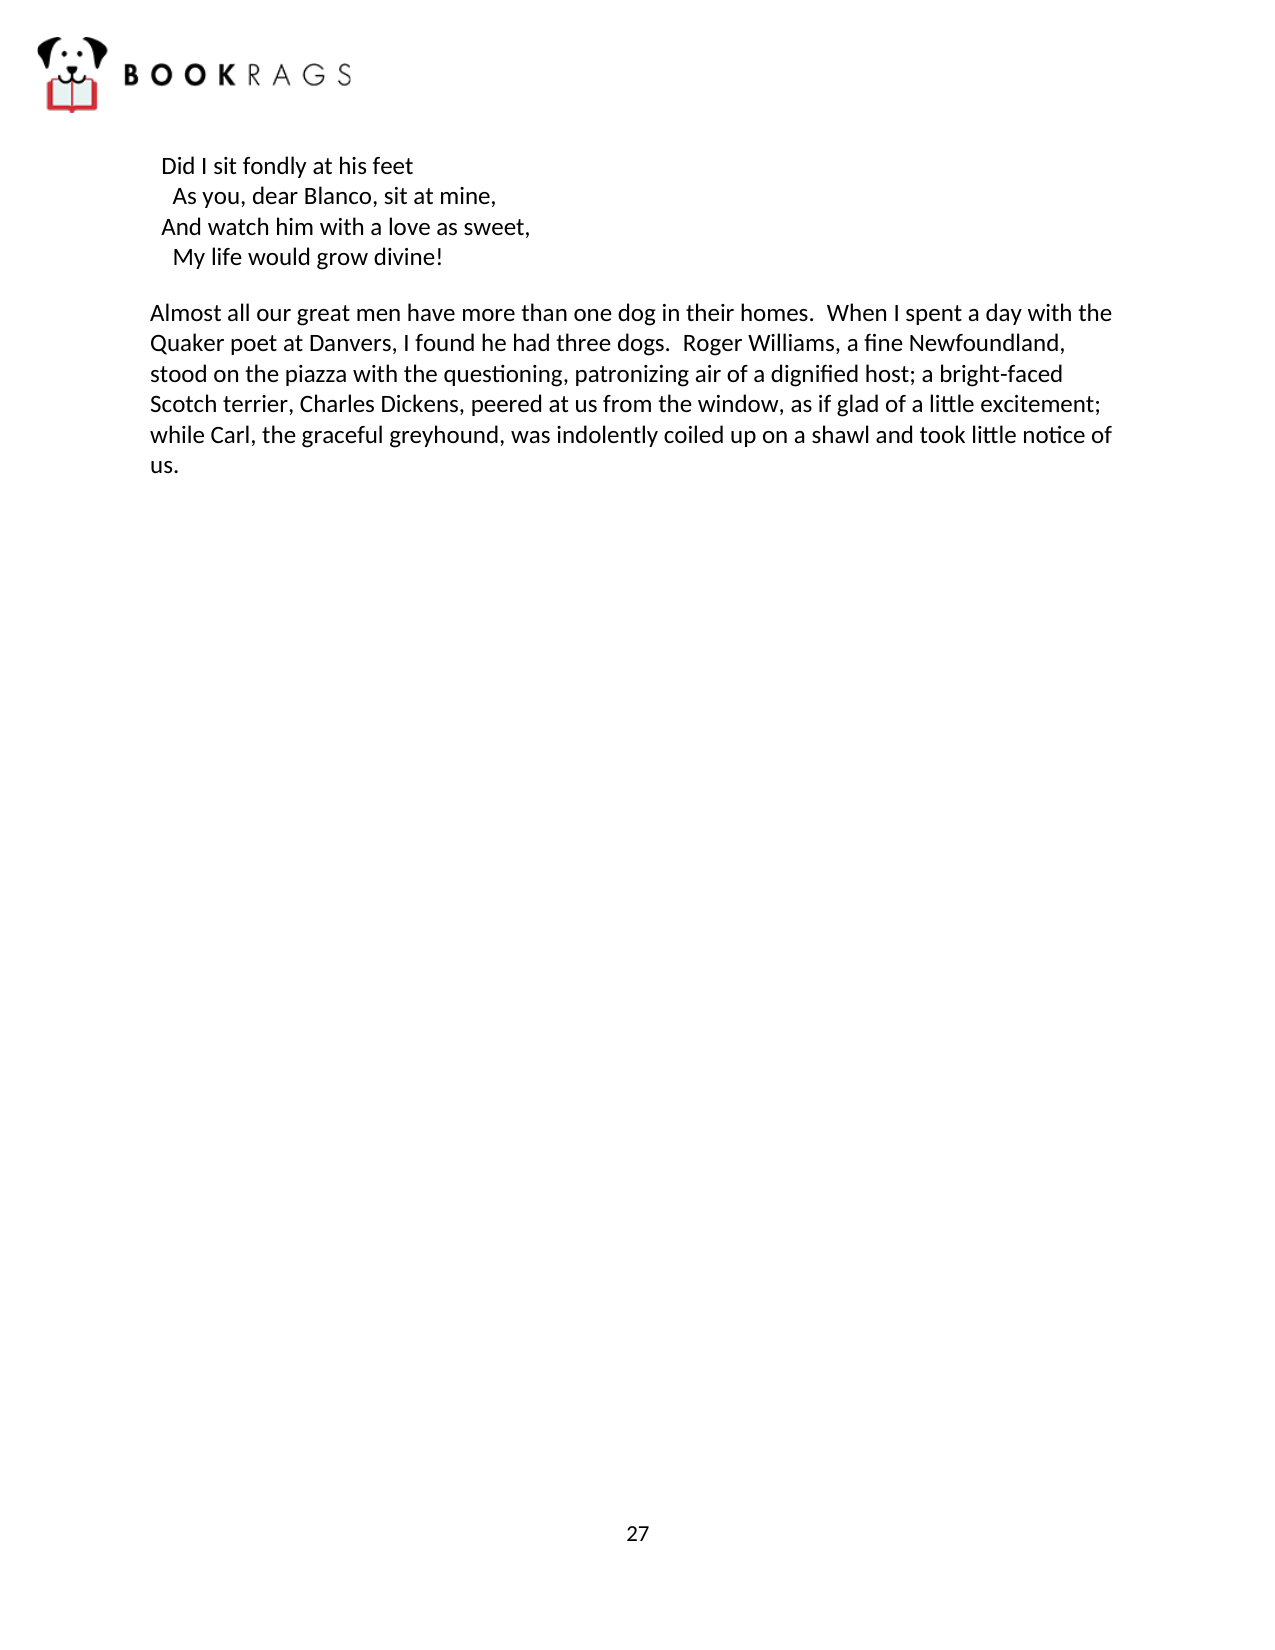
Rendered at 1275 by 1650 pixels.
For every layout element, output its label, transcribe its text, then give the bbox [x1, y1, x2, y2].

text Did I sit fondly at his feet As you, dear Blanco, sit at mine, And watch him with a love as sweet, My life would grow divine! [150, 150, 1125, 272]
text Almost all our great men have more than one dog in their homes. When I spent a day with the Quaker poet at Danvers, I found he had three dogs. Roger Williams, a fine Newfoundland, stood on the piazza with the questioning, patronizing air of a dignified host; a bright-faced Scotch terrier, Charles Dickens, peered at us from the window, as if glad of a little excitement; while Carl, the graceful greyhound, was indolently coiled up on a shawl and took little notice of us. [150, 297, 1125, 480]
picture [37, 37, 351, 113]
